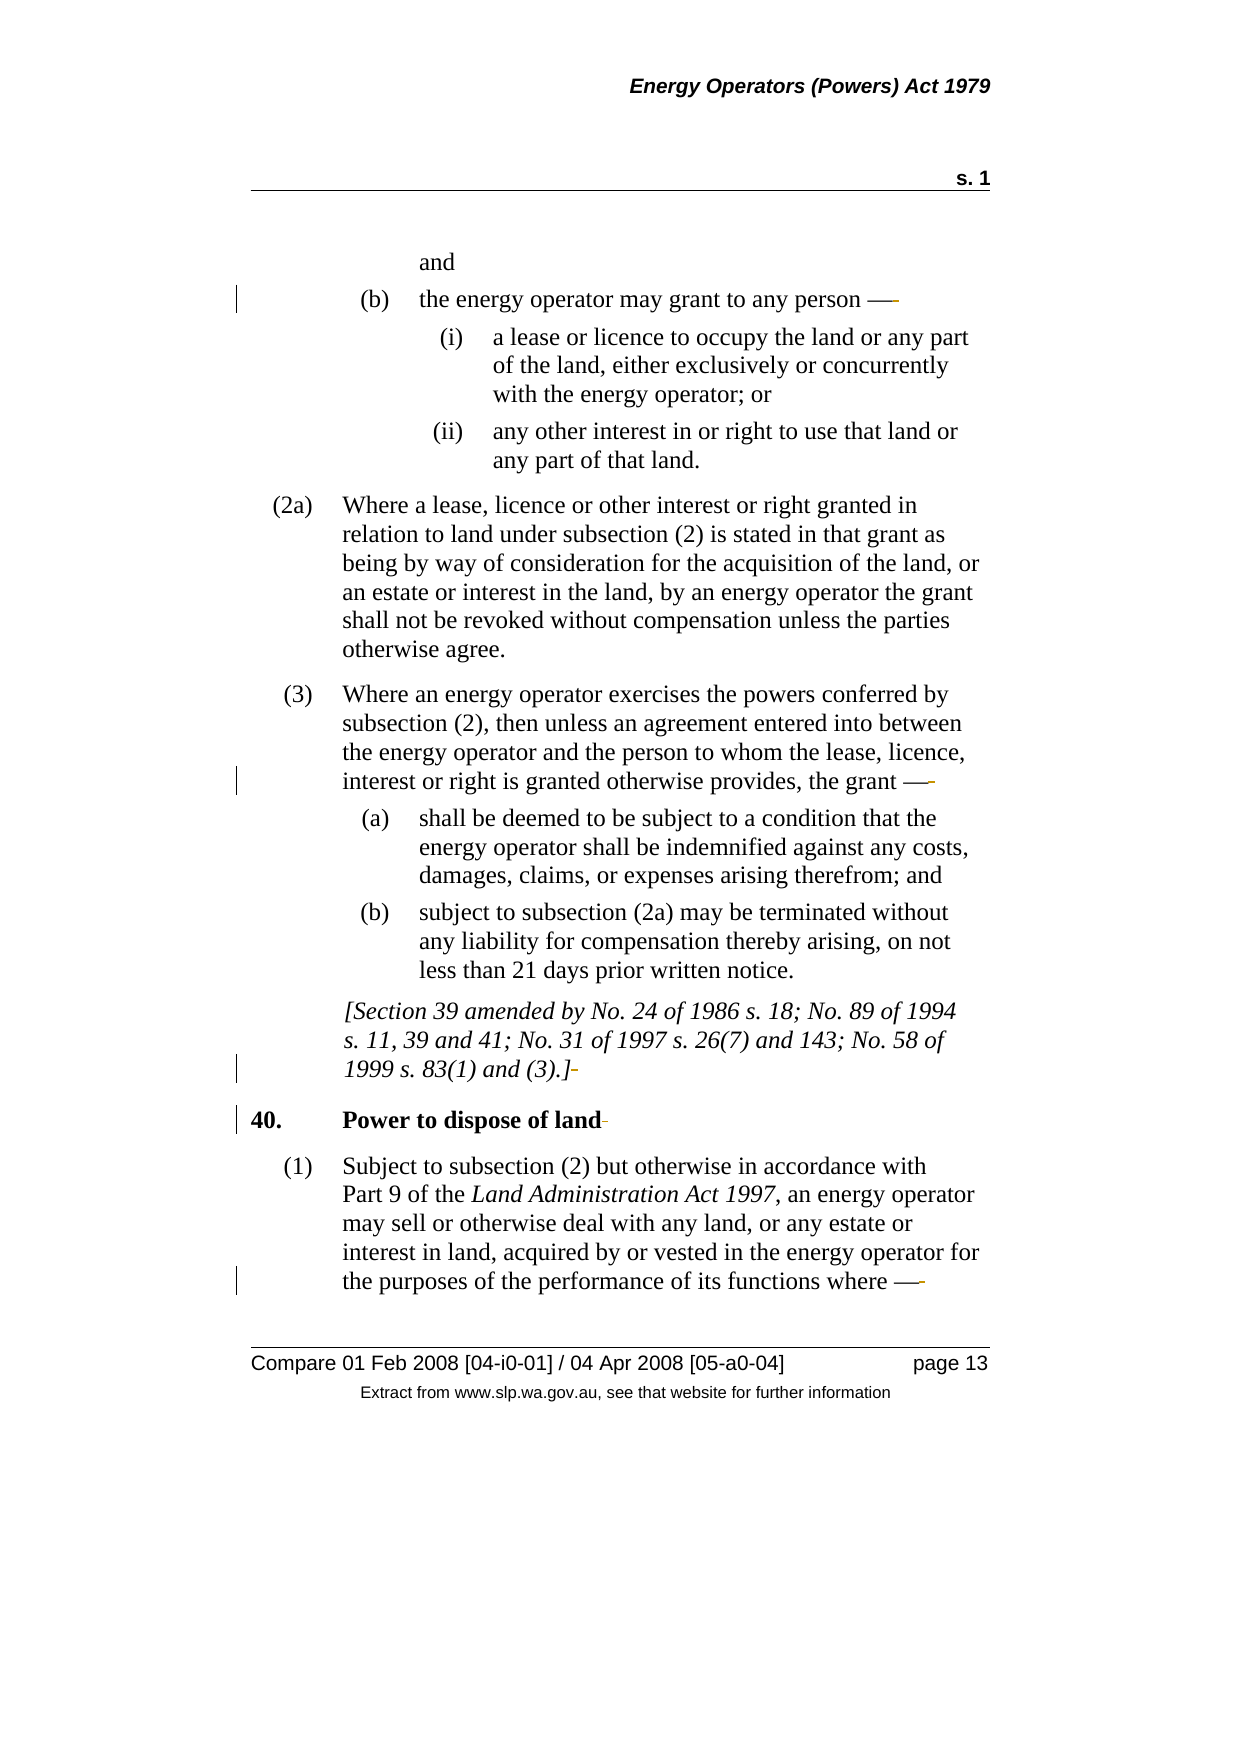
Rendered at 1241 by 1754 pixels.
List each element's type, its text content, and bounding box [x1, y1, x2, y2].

text (b) subject to subsection (2a) may be terminated without any liability for compensation thereby arising, on not less than 21 days prior written notice. [251, 897, 990, 984]
text (2a) Where a lease, licence or other interest or right granted in relation to land under subsection (2) is stated in that grant as being by way of consideration for the acquisition of the land, or an estate or interest in the land, by an energy operator the grant shall not be revoked without compensation unless the parties otherwise agree. [251, 490, 990, 663]
text (3) Where an energy operator exercises the powers conferred by subsection (2), then unless an agreement entered into between the energy operator and the person to whom the lease, licence, interest or right is granted otherwise provides, the grant — [251, 679, 990, 794]
text (b) the energy operator may grant to any person — [251, 284, 990, 313]
text (ii) any other interest in or right to use that land or any part of that land. [251, 416, 990, 474]
text (a) shall be deemed to be subject to a condition that the energy operator shall be indemnified against any costs, damages, claims, or expenses arising therefrom; and [251, 803, 990, 889]
text and [251, 247, 990, 276]
subtitle 40. Power to dispose of land [251, 1105, 990, 1134]
text (1) Subject to subsection (2) but otherwise in accordance with Part 9 of the Land Administration Act 1997, an energy operator may sell or otherwise deal with any land, or any estate or interest in land, acquired by or vested in the energy operator for the purposes of the performance of its functions where — [251, 1151, 990, 1294]
text (i) a lease or licence to occupy the land or any part of the land, either exclusively or concurrently with the energy operator; or [251, 322, 990, 408]
text [Section 39 amended by No. 24 of 1986 s. 18; No. 89 of 1994 s. 11, 39 and 41; No. 31 of 1997 s. 26(7) and 143; No. 58 of 1999 s. 83(1) and (3).] [251, 996, 990, 1082]
